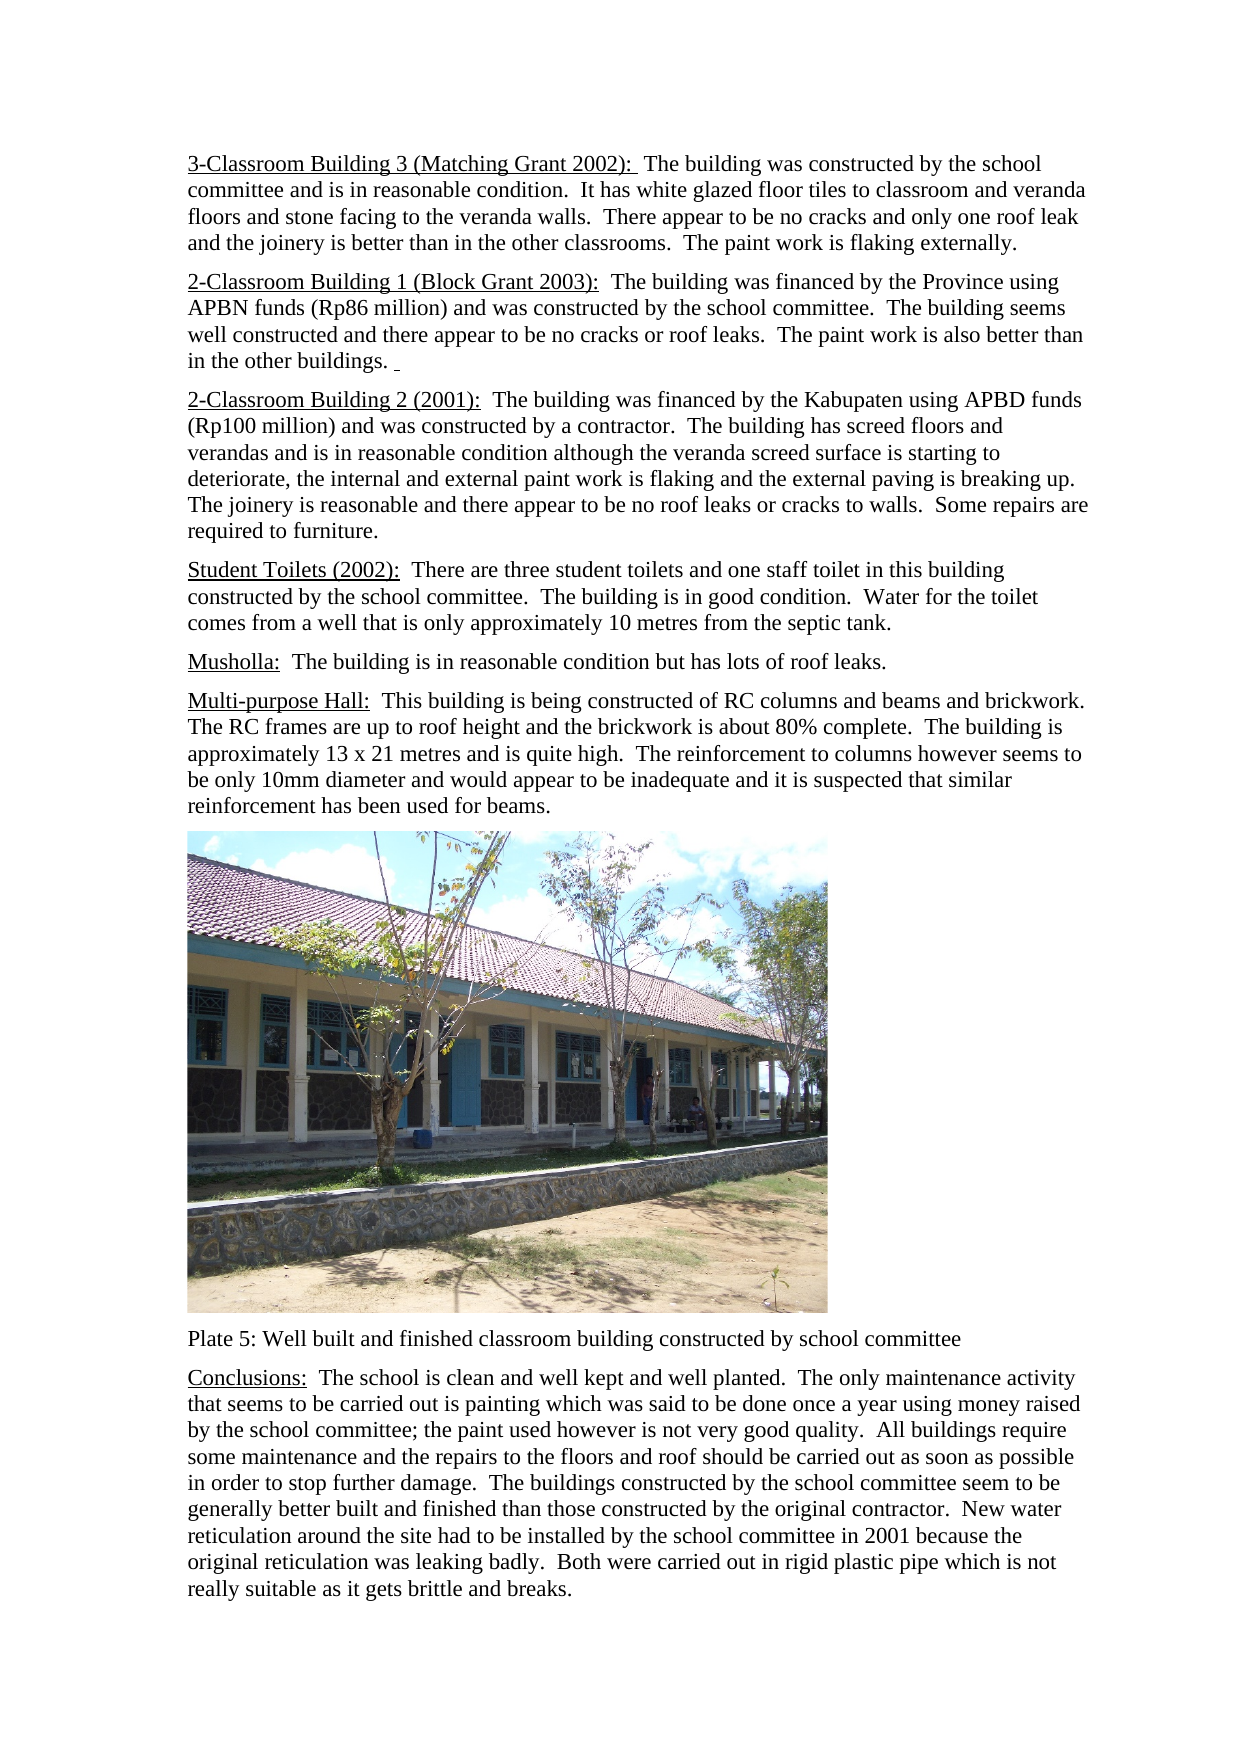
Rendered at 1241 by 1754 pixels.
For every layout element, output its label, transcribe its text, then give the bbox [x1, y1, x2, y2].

text 3-Classroom Building 3 (Matching Grant 2002): The building was constructed by the school committee and is in reasonable condition. It has white glazed floor tiles to classroom and veranda floors and stone facing to the veranda walls. There appear to be no cracks and only one roof leak and the joinery is better than in the other classrooms. The paint work is flaking externally. [187, 150, 1090, 255]
text Student Toilets (2002): There are three student toilets and one staff toilet in this building constructed by the school committee. The building is in good condition. Water for the toilet comes from a well that is only approximately 10 metres from the septic tank. [187, 556, 1090, 636]
text Conclusions: The school is clean and well kept and well planted. The only maintenance activity that seems to be carried out is painting which was said to be done once a year using money raised by the school committee; the paint used however is not very good quality. All buildings require some maintenance and the repairs to the floors and roof should be carried out as soon as possible in order to stop further damage. The buildings constructed by the school committee seem to be generally better built and finished than those constructed by the original contractor. New water reticulation around the site had to be installed by the school committee in 2001 because the original reticulation was leaking badly. Both were carried out in rigid plastic pipe which is not really suitable as it gets brittle and breaks. [187, 1364, 1090, 1601]
text Plate 5: Well built and finished classroom building constructed by school committee [187, 1325, 1090, 1351]
text 2-Classroom Building 2 (2001): The building was financed by the Kabupaten using APBD funds (Rp100 million) and was constructed by a contractor. The building has screed floors and verandas and is in reasonable condition although the veranda screed surface is starting to deteriorate, the internal and external paint work is flaking and the external paving is breaking up. The joinery is reasonable and there appear to be no roof leaks or cracks to walls. Some repairs are required to furniture. [187, 386, 1090, 544]
picture [187, 831, 828, 1313]
text 2-Classroom Building 1 (Block Grant 2003): The building was financed by the Province using APBN funds (Rp86 million) and was constructed by the school committee. The building seems well constructed and there appear to be no cracks or roof leaks. The paint work is also better than in the other buildings. [187, 268, 1090, 373]
text Multi-purpose Hall: This building is being constructed of RC columns and beams and brickwork. The RC frames are up to roof height and the brickwork is about 80% complete. The building is approximately 13 x 21 metres and is quite high. The reinforcement to columns however seems to be only 10mm diameter and would appear to be inadequate and it is suspected that similar reinforcement has been used for beams. [187, 687, 1090, 819]
text Musholla: The building is in reasonable condition but has lots of roof leaks. [187, 648, 1090, 674]
